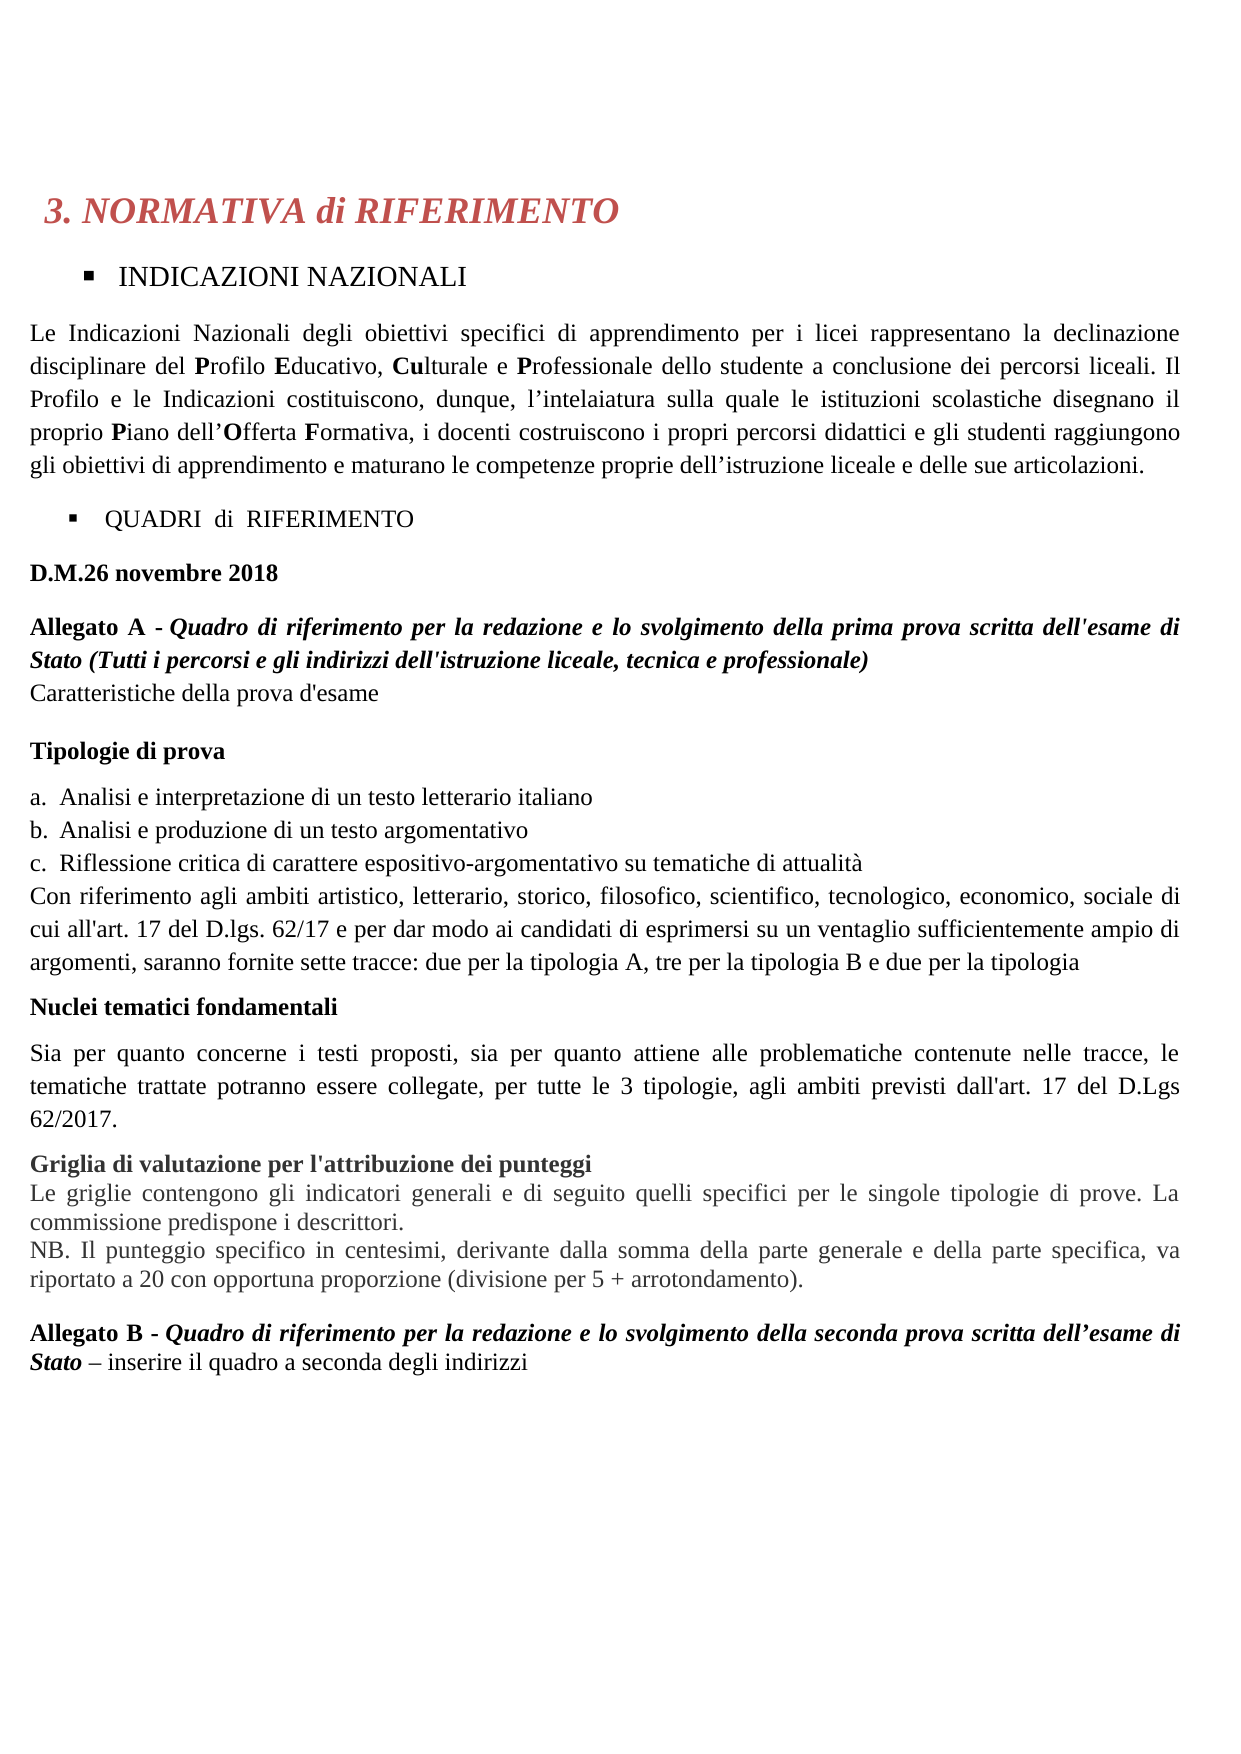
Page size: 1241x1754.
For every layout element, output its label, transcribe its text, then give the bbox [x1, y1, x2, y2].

text Con riferimento agli ambiti artistico, letterario, storico, filosofico, scientifico, tecnologico, economico, sociale di cui all'art. 17 del D.lgs. 62/17 e per dar modo ai candidati di esprimersi su un ventaglio sufficientemente ampio di argomenti, saranno fornite sette tracce: due per la tipologia A, tre per la tipologia B e due per la tipologia [29, 881, 1181, 976]
text Sia per quanto concerne i testi proposti, sia per quanto attiene alle problematiche contenute nelle tracce, le tematiche trattate potranno essere collegate, per tutte le 3 tipologie, agli ambiti previsti dall'art. 17 del D.Lgs 62/2017. [29, 1038, 1181, 1133]
text Le Indicazioni Nazionali degli obiettivi specifici di apprendimento per i licei rappresentano la declinazione disciplinare del Profilo Educativo, Culturale e Professionale dello studente a conclusione dei percorsi liceali. Il Profilo e le Indicazioni costituiscono, dunque, l’intelaiatura sulla quale le istituzioni scolastiche disegnano il proprio Piano dell’Offerta Formativa, i docenti costruiscono i propri percorsi didattici e gli studenti raggiungono gli obiettivi di apprendimento e maturano le competenze proprie dell’istruzione liceale e delle sue articolazioni. [29, 318, 1181, 479]
text Tipologie di prova [29, 736, 1181, 765]
text Caratteristiche della prova d'esame [29, 678, 1181, 707]
text Allegato B - Quadro di riferimento per la redazione e lo svolgimento della seconda prova scritta dell’esame di Stato – inserire il quadro a seconda degli indirizzi [29, 1318, 1181, 1376]
list Analisi e produzione di un testo argomentativo [29, 815, 1181, 843]
text Le griglie contengono gli indicatori generali e di seguito quelli specifici per le singole tipologie di prove. La commissione predispone i descrittori. [29, 1178, 1181, 1236]
text NB. Il punteggio specifico in centesimi, derivante dalla somma della parte generale e della parte specifica, va riportato a 20 con opportuna proporzione (divisione per 5 + arrotondamento). [29, 1236, 1181, 1293]
text D.M.26 novembre 2018 [29, 558, 1181, 587]
list Riflessione critica di carattere espositivo-argomentativo su tematiche di attualità [29, 848, 1181, 876]
list INDICAZIONI NAZIONALI [82, 259, 1181, 293]
text Nuclei tematici fondamentali [29, 992, 1181, 1021]
list Analisi e interpretazione di un testo letterario italiano [29, 782, 1181, 810]
text Allegato A - Quadro di riferimento per la redazione e lo svolgimento della prima prova scritta dell'esame di Stato (Tutti i percorsi e gli indirizzi dell'istruzione liceale, tecnica e professionale) [29, 612, 1181, 674]
list QUADRI di RIFERIMENTO [67, 504, 1181, 533]
text Griglia di valutazione per l'attribuzione dei punteggi [29, 1149, 1181, 1178]
text 3. NORMATIVA di RIFERIMENTO [44, 188, 1181, 232]
